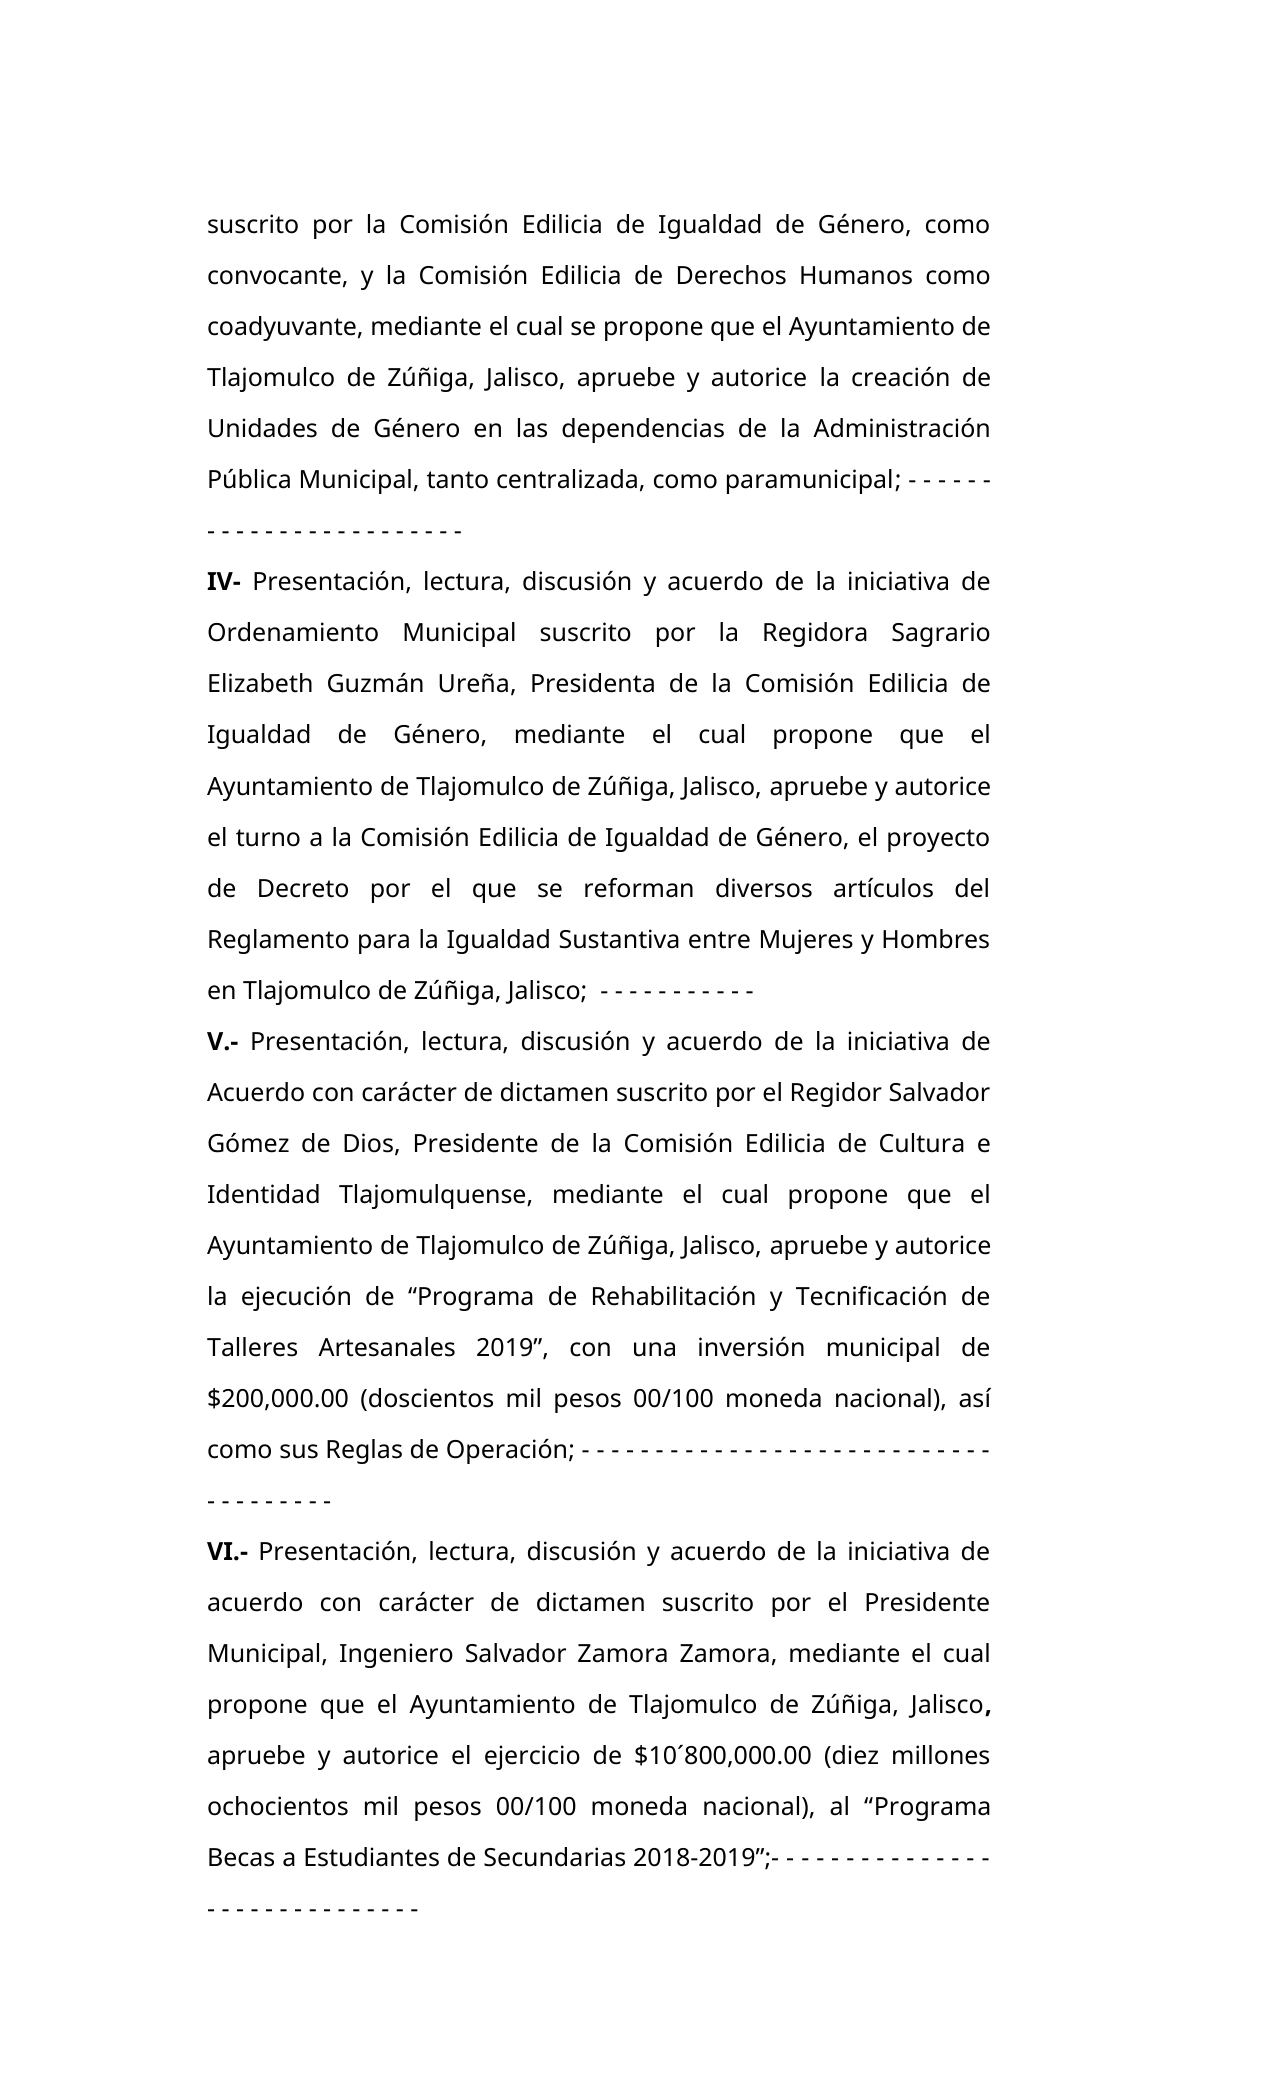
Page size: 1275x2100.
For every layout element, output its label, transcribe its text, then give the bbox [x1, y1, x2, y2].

text IV- Presentación, lectura, discusión y acuerdo de la iniciativa de Ordenamiento Municipal suscrito por la Regidora Sagrario Elizabeth Guzmán Ureña, Presidenta de la Comisión Edilicia de Igualdad de Género, mediante el cual propone que el Ayuntamiento de Tlajomulco de Zúñiga, Jalisco, apruebe y autorice el turno a la Comisión Edilicia de Igualdad de Género, el proyecto de Decreto por el que se reforman diversos artículos del Reglamento para la Igualdad Sustantiva entre Mujeres y Hombres en Tlajomulco de Zúñiga, Jalisco; - - - - - - - - - - - [207, 564, 991, 1006]
text VI.- Presentación, lectura, discusión y acuerdo de la iniciativa de acuerdo con carácter de dictamen suscrito por el Presidente Municipal, Ingeniero Salvador Zamora Zamora, mediante el cual propone que el Ayuntamiento de Tlajomulco de Zúñiga, Jalisco, apruebe y autorice el ejercicio de $10´800,000.00 (diez millones ochocientos mil pesos 00/100 moneda nacional), al “Programa Becas a Estudiantes de Secundarias 2018-2019”;- - - - - - - - - - - - - - - - - - - - - - - - - - - - - - [207, 1534, 991, 1925]
text V.- Presentación, lectura, discusión y acuerdo de la iniciativa de Acuerdo con carácter de dictamen suscrito por el Regidor Salvador Gómez de Dios, Presidente de la Comisión Edilicia de Cultura e Identidad Tlajomulquense, mediante el cual propone que el Ayuntamiento de Tlajomulco de Zúñiga, Jalisco, apruebe y autorice la ejecución de “Programa de Rehabilitación y Tecnificación de Talleres Artesanales 2019”, con una inversión municipal de $200,000.00 (doscientos mil pesos 00/100 moneda nacional), así como sus Reglas de Operación; - - - - - - - - - - - - - - - - - - - - - - - - - - - - - - - - - - - - - [207, 1023, 991, 1517]
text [207, 207, 991, 547]
